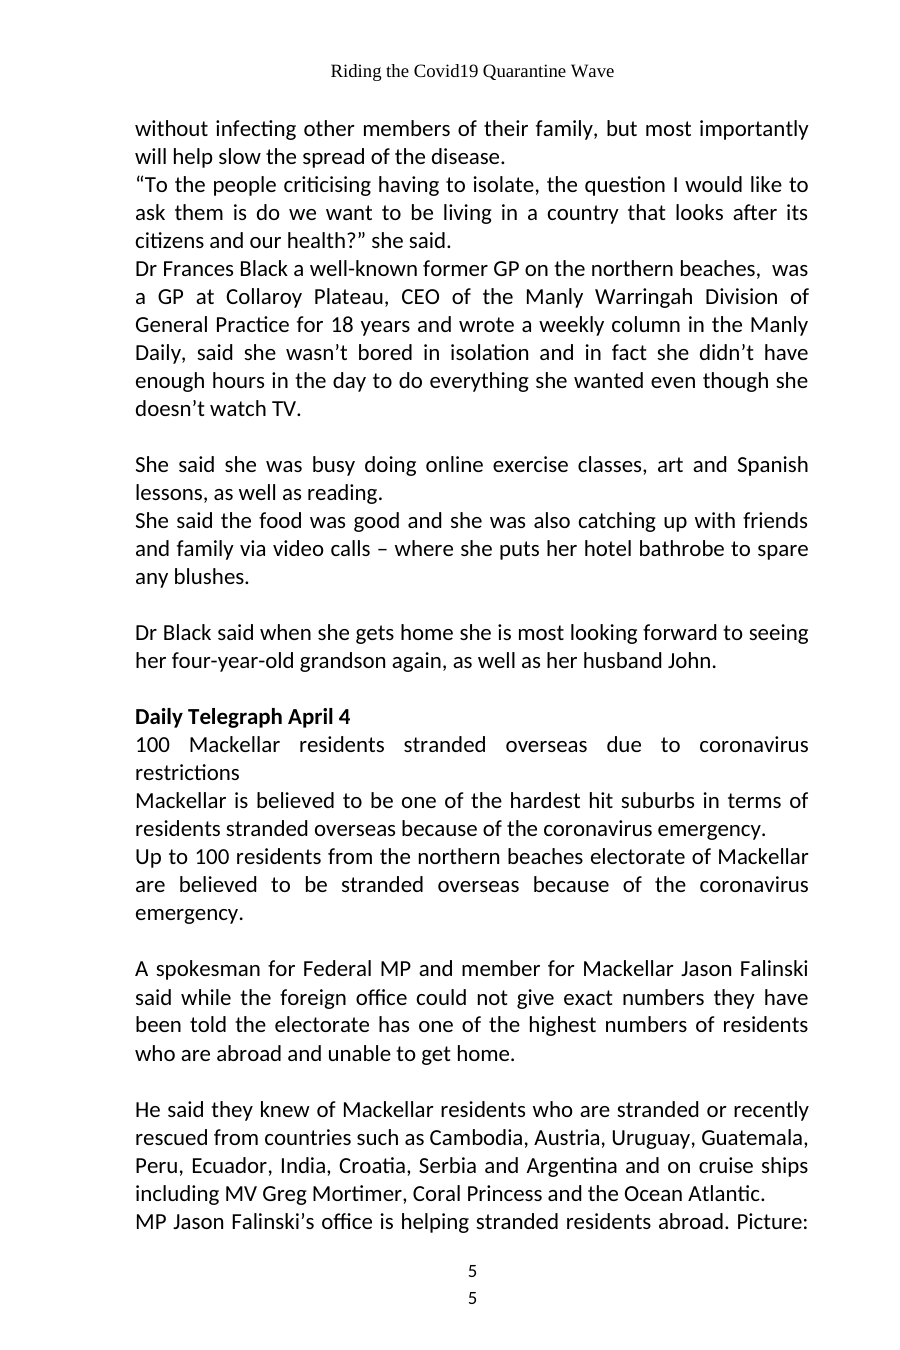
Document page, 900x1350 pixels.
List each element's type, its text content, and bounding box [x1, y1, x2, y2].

text Dr Frances Black a well-known former GP on the northern beaches, was a GP at Collaroy Plateau, CEO of the Manly Warringah Division of General Practice for 18 years and wrote a weekly column in the Manly Daily, said she wasn’t bored in isolation and in fact she didn’t have enough hours in the day to do everything she wanted even though she doesn’t watch TV. [135, 254, 810, 422]
text Mackellar is believed to be one of the hardest hit suburbs in terms of residents stranded overseas because of the coronavirus emergency. [135, 786, 810, 842]
text 100 Mackellar residents stranded overseas due to coronavirus restrictions [135, 730, 810, 786]
text She said she was busy doing online exercise classes, art and Spanish lessons, as well as reading. [135, 450, 810, 506]
text He said they knew of Mackellar residents who are stranded or recently rescued from countries such as Cambodia, Austria, Uruguay, Guatemala, Peru, Ecuador, India, Croatia, Serbia and Argentina and on cruise ships including MV Greg Mortimer, Coral Princess and the Ocean Atlantic. [135, 1095, 810, 1207]
text Daily Telegraph April 4 [135, 702, 810, 730]
text A spokesman for Federal MP and member for Mackellar Jason Falinski said while the foreign office could not give exact numbers they have been told the electorate has one of the highest numbers of residents who are abroad and unable to get home. [135, 954, 810, 1067]
text Dr Black said when she gets home she is most looking forward to seeing her four-year-old grandson again, as well as her husband John. [135, 618, 810, 674]
text She said the food was good and she was also catching up with friends and family via video calls – where she puts her hotel bathrobe to spare any blushes. [135, 506, 810, 590]
text Up to 100 residents from the northern beaches electorate of Mackellar are believed to be stranded overseas because of the coronavirus emergency. [135, 842, 810, 927]
text “To the people criticising having to isolate, the question I would like to ask them is do we want to be living in a country that looks after its citizens and our health?” she said. [135, 170, 810, 254]
